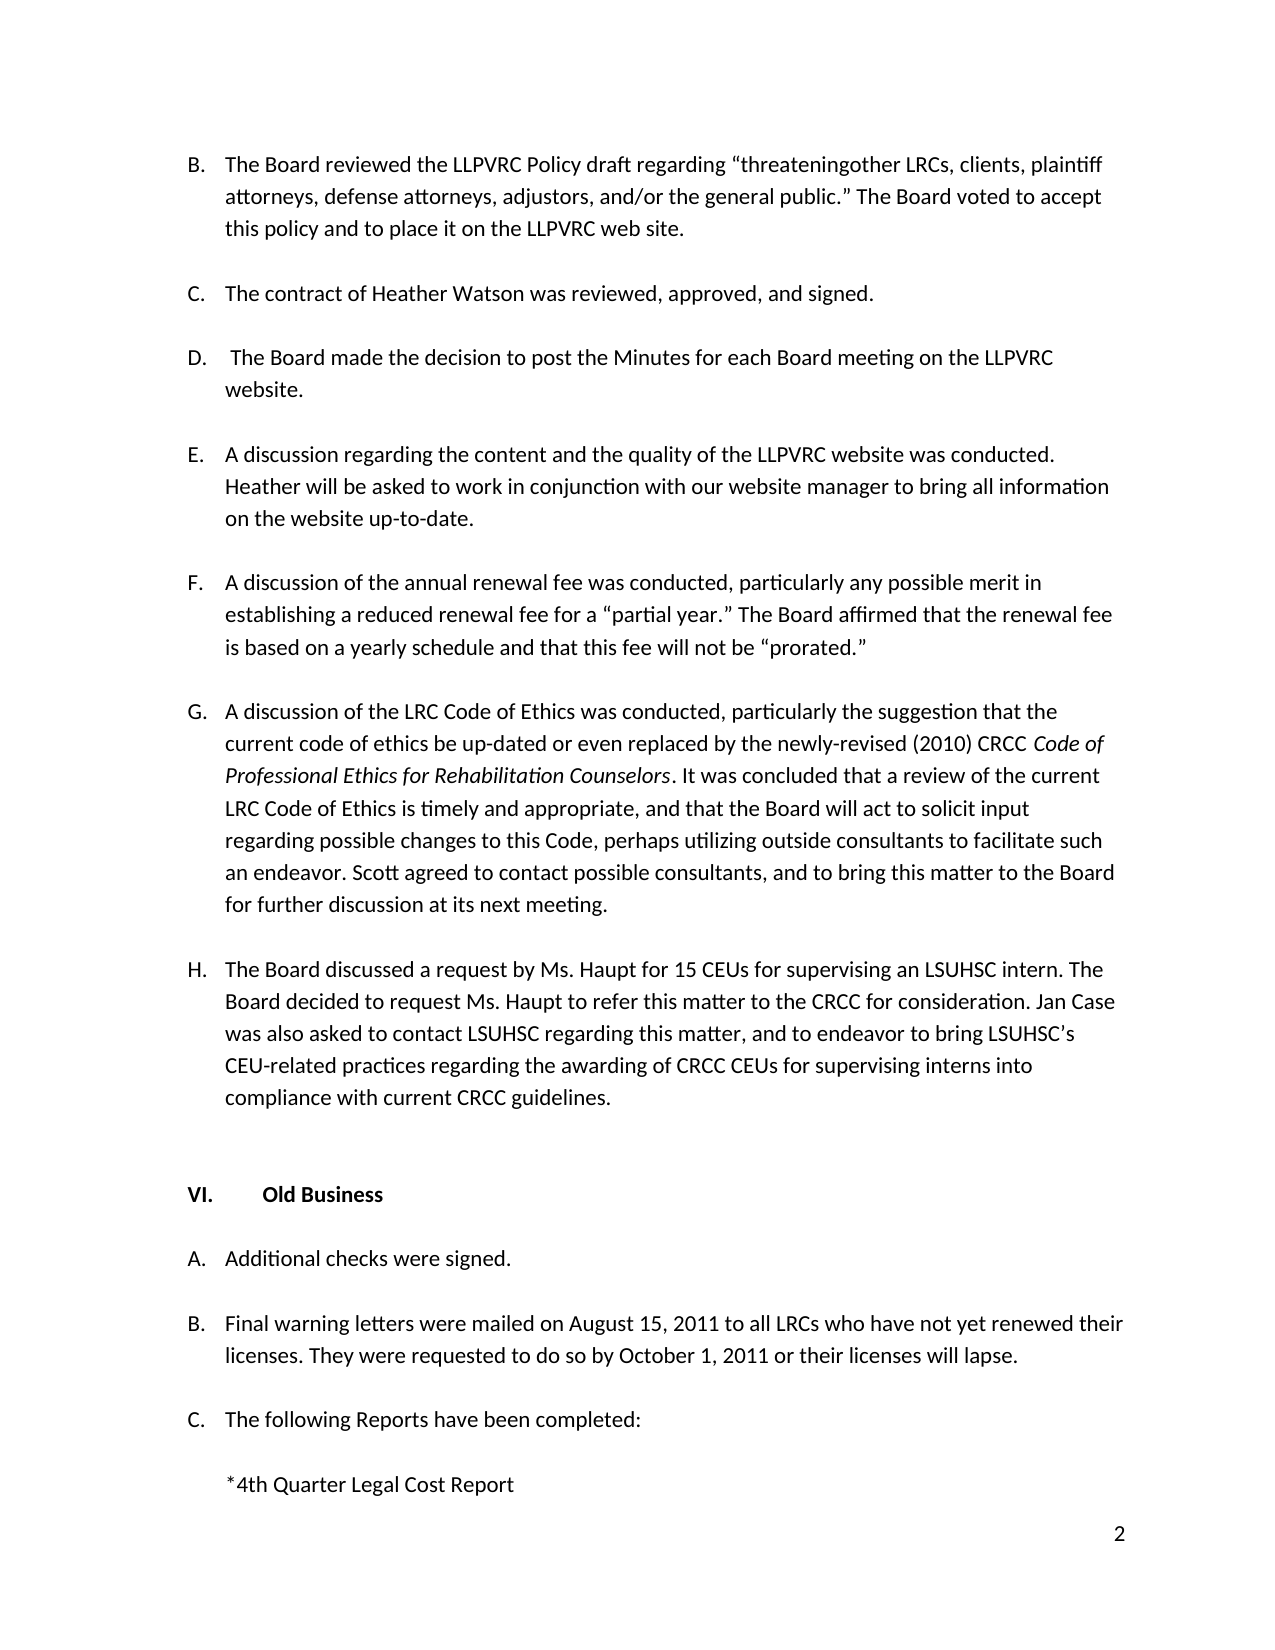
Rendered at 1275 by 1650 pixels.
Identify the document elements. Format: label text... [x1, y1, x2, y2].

list *4th Quarter Legal Cost Report [225, 1470, 1125, 1498]
list A discussion regarding the content and the quality of the LLPVRC website was conducted. Heather will be asked to work in conjunction with our website manager to bring all information on the website up-to-date. [187, 440, 1125, 532]
list A discussion of the annual renewal fee was conducted, particularly any possible merit in establishing a reduced renewal fee for a “partial year.” The Board affirmed that the renewal fee is based on a yearly schedule and that this fee will not be “prorated.” [187, 568, 1125, 661]
list Additional checks were signed. [187, 1244, 1125, 1272]
list A discussion of the LRC Code of Ethics was conducted, particularly the suggestion that the current code of ethics be up-dated or even replaced by the newly-revised (2010) CRCC Code of Professional Ethics for Rehabilitation Counselors. It was concluded that a review of the current LRC Code of Ethics is timely and appropriate, and that the Board will act to solicit input regarding possible changes to this Code, perhaps utilizing outside consultants to facilitate such an endeavor. Scott agreed to contact possible consultants, and to bring this matter to the Board for further discussion at its next meeting. [187, 697, 1125, 918]
list The Board made the decision to post the Minutes for each Board meeting on the LLPVRC website. [187, 343, 1125, 403]
list Final warning letters were mailed on August 15, 2011 to all LRCs who have not yet renewed their licenses. They were requested to do so by October 1, 2011 or their licenses will lapse. [187, 1309, 1125, 1369]
list The Board reviewed the LLPVRC Policy draft regarding “threateningother LRCs, clients, plaintiff attorneys, defense attorneys, adjustors, and/or the general public.” The Board voted to accept this policy and to place it on the LLPVRC web site. [187, 150, 1125, 242]
list Old Business [187, 1180, 1125, 1208]
list The Board discussed a request by Ms. Haupt for 15 CEUs for supervising an LSUHSC intern. The Board decided to request Ms. Haupt to refer this matter to the CRCC for consideration. Jan Case was also asked to contact LSUHSC regarding this matter, and to endeavor to bring LSUHSC’s CEU-related practices regarding the awarding of CRCC CEUs for supervising interns into compliance with current CRCC guidelines. [187, 955, 1125, 1111]
list The following Reports have been completed: [187, 1405, 1125, 1433]
list The contract of Heather Watson was reviewed, approved, and signed. [187, 279, 1125, 307]
